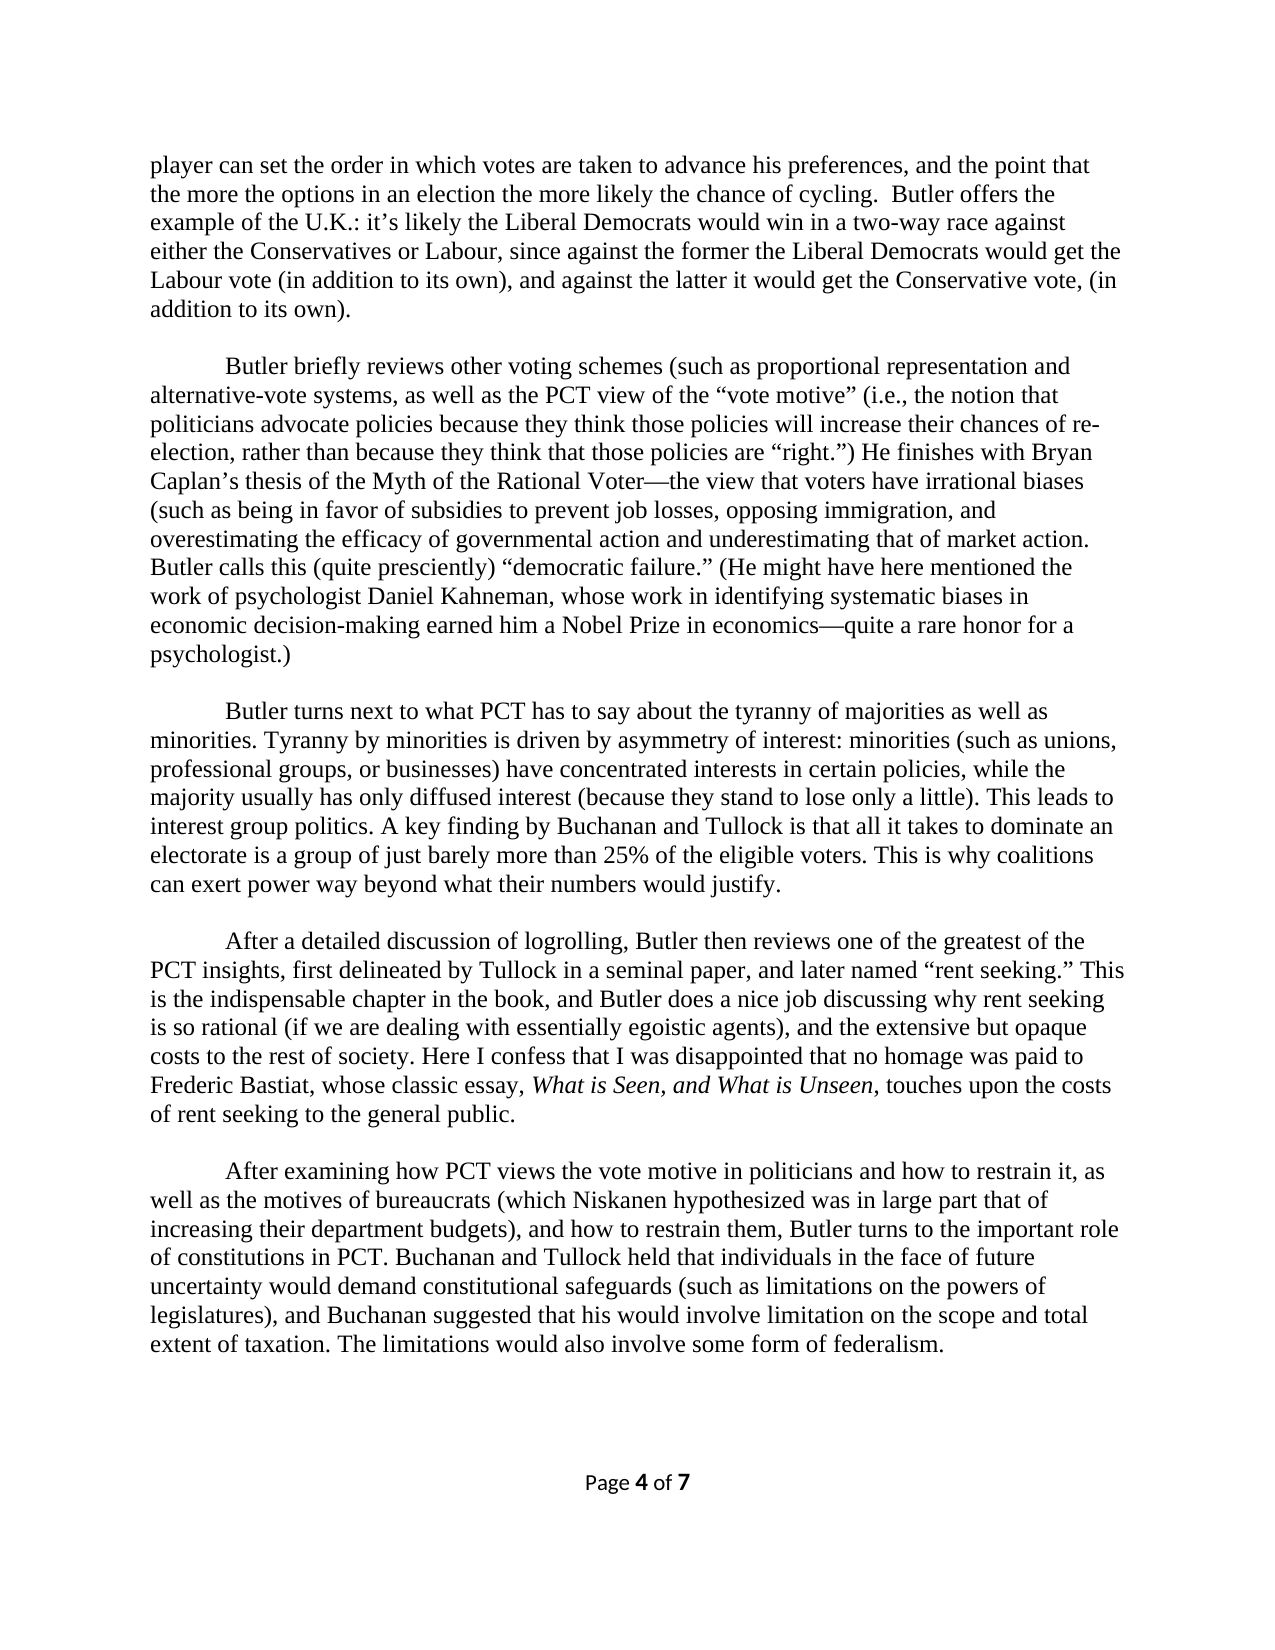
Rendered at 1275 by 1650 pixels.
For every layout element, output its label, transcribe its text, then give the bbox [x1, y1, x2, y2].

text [150, 150, 1125, 322]
text Butler briefly reviews other voting schemes (such as proportional representation and alternative-vote systems, as well as the PCT view of the “vote motive” (i.e., the notion that politicians advocate policies because they think those policies will increase their chances of re-election, rather than because they think that those policies are “right.”) He finishes with Bryan Caplan’s thesis of the Myth of the Rational Voter—the view that voters have irrational biases (such as being in favor of subsidies to prevent job losses, opposing immigration, and overestimating the efficacy of governmental action and underestimating that of market action. Butler calls this (quite presciently) “democratic failure.” (He might have here mentioned the work of psychologist Daniel Kahneman, whose work in identifying systematic biases in economic decision-making earned him a Nobel Prize in economics—quite a rare honor for a psychologist.) [150, 351, 1125, 667]
text After a detailed discussion of logrolling, Butler then reviews one of the greatest of the PCT insights, first delineated by Tullock in a seminal paper, and later named “rent seeking.” This is the indispensable chapter in the book, and Butler does a nice job discussing why rent seeking is so rational (if we are dealing with essentially egoistic agents), and the extensive but opaque costs to the rest of society. Here I confess that I was disappointed that no homage was paid to Frederic Bastiat, whose classic essay, What is Seen, and What is Unseen, touches upon the costs of rent seeking to the general public. [150, 926, 1125, 1127]
text Butler turns next to what PCT has to say about the tyranny of majorities as well as minorities. Tyranny by minorities is driven by asymmetry of interest: minorities (such as unions, professional groups, or businesses) have concentrated interests in certain policies, while the majority usually has only diffused interest (because they stand to lose only a little). This leads to interest group politics. A key finding by Buchanan and Tullock is that all it takes to dominate an electorate is a group of just barely more than 25% of the eligible voters. This is why coalitions can exert power way beyond what their numbers would justify. [150, 696, 1125, 897]
text After examining how PCT views the vote motive in politicians and how to restrain it, as well as the motives of bureaucrats (which Niskanen hypothesized was in large part that of increasing their department budgets), and how to restrain them, Butler turns to the important role of constitutions in PCT. Buchanan and Tullock held that individuals in the face of future uncertainty would demand constitutional safeguards (such as limitations on the powers of legislatures), and Buchanan suggested that his would involve limitation on the scope and total extent of taxation. The limitations would also involve some form of federalism. [150, 1156, 1125, 1357]
